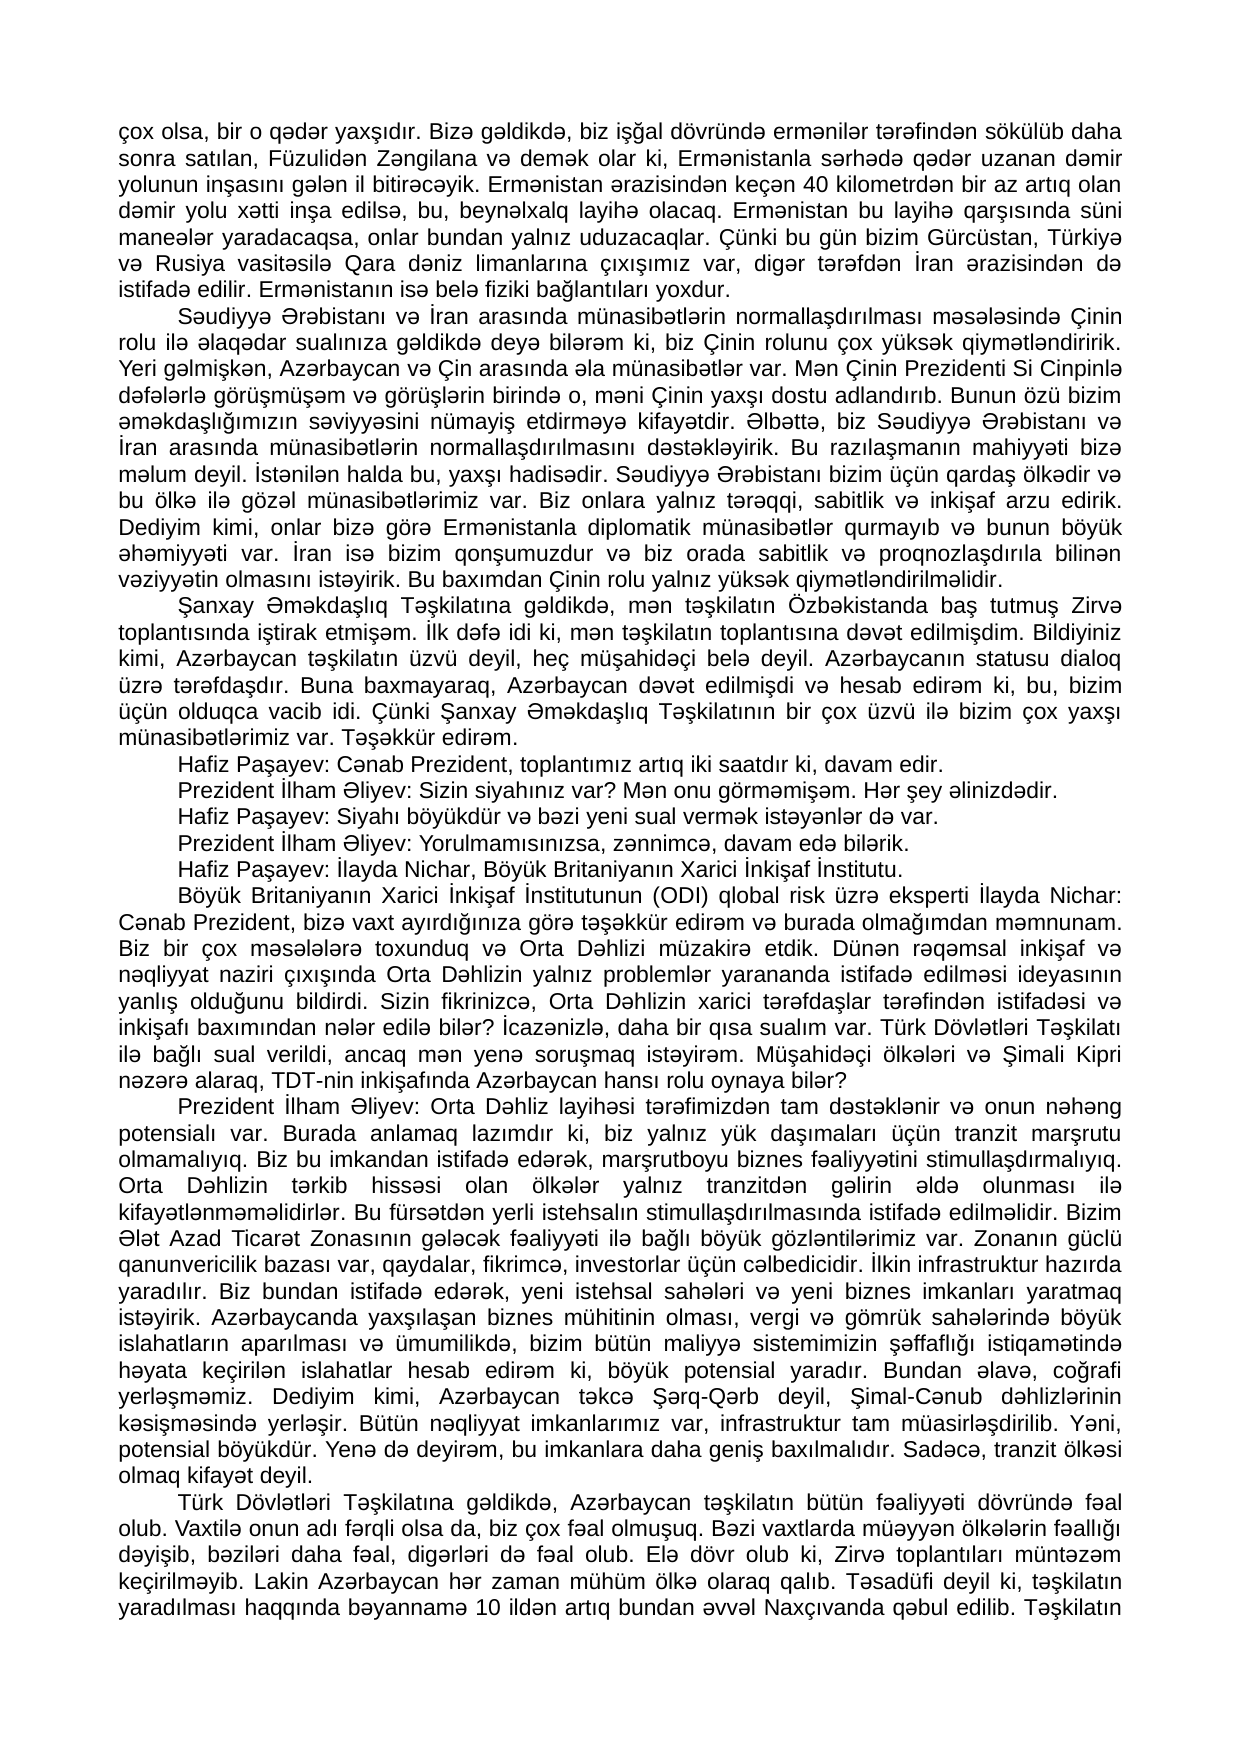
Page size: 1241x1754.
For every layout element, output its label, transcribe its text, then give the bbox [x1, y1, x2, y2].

text Prezident İlham Əliyev: Yorulmamısınızsa, zənnimcə, davam edə bilərik. [118, 830, 1122, 856]
text Şanxay Əməkdaşlıq Təşkilatına gəldikdə, mən təşkilatın Özbəkistanda baş tutmuş Zirvə toplantısında iştirak etmişəm. İlk dəfə idi ki, mən təşkilatın toplantısına dəvət edilmişdim. Bildiyiniz kimi, Azərbaycan təşkilatın üzvü deyil, heç müşahidəçi belə deyil. Azərbaycanın statusu dialoq üzrə tərəfdaşdır. Buna baxmayaraq, Azərbaycan dəvət edilmişdi və hesab edirəm ki, bu, bizim üçün olduqca vacib idi. Çünki Şanxay Əməkdaşlıq Təşkilatının bir çox üzvü ilə bizim çox yaxşı münasibətlərimiz var. Təşəkkür edirəm. [118, 592, 1122, 751]
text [118, 118, 1122, 303]
text Böyük Britaniyanın Xarici İnkişaf İnstitutunun (ODI) qlobal risk üzrə eksperti İlayda Nichar: Cənab Prezident, bizə vaxt ayırdığınıza görə təşəkkür edirəm və burada olmağımdan məmnunam. Biz bir çox məsələlərə toxunduq və Orta Dəhlizi müzakirə etdik. Dünən rəqəmsal inkişaf və nəqliyyat naziri çıxışında Orta Dəhlizin yalnız problemlər yarananda istifadə edilməsi ideyasının yanlış olduğunu bildirdi. Sizin fikrinizcə, Orta Dəhlizin xarici tərəfdaşlar tərəfindən istifadəsi və inkişafı baxımından nələr edilə bilər? İcazənizlə, daha bir qısa sualım var. Türk Dövlətləri Təşkilatı ilə bağlı sual verildi, ancaq mən yenə soruşmaq istəyirəm. Müşahidəçi ölkələri və Şimali Kipri nəzərə alaraq, TDT-nin inkişafında Azərbaycan hansı rolu oynaya bilər? [118, 882, 1122, 1093]
text Səudiyyə Ərəbistanı və İran arasında münasibətlərin normallaşdırılması məsələsində Çinin rolu ilə əlaqədar sualınıza gəldikdə deyə bilərəm ki, biz Çinin rolunu çox yüksək qiymətləndiririk. Yeri gəlmişkən, Azərbaycan və Çin arasında əla münasibətlər var. Mən Çinin Prezidenti Si Cinpinlə dəfələrlə görüşmüşəm və görüşlərin birində o, məni Çinin yaxşı dostu adlandırıb. Bunun özü bizim əməkdaşlığımızın səviyyəsini nümayiş etdirməyə kifayətdir. Əlbəttə, biz Səudiyyə Ərəbistanı və İran arasında münasibətlərin normallaşdırılmasını dəstəkləyirik. Bu razılaşmanın mahiyyəti bizə məlum deyil. İstənilən halda bu, yaxşı hadisədir. Səudiyyə Ərəbistanı bizim üçün qardaş ölkədir və bu ölkə ilə gözəl münasibətlərimiz var. Biz onlara yalnız tərəqqi, sabitlik və inkişaf arzu edirik. Dediyim kimi, onlar bizə görə Ermənistanla diplomatik münasibətlər qurmayıb və bunun böyük əhəmiyyəti var. İran isə bizim qonşumuzdur və biz orada sabitlik və proqnozlaşdırıla bilinən vəziyyətin olmasını istəyirik. Bu baxımdan Çinin rolu yalnız yüksək qiymətləndirilməlidir. [118, 303, 1122, 592]
text Prezident İlham Əliyev: Orta Dəhliz layihəsi tərəfimizdən tam dəstəklənir və onun nəhəng potensialı var. Burada anlamaq lazımdır ki, biz yalnız yük daşımaları üçün tranzit marşrutu olmamalıyıq. Biz bu imkandan istifadə edərək, marşrutboyu biznes fəaliyyətini stimullaşdırmalıyıq. Orta Dəhlizin tərkib hissəsi olan ölkələr yalnız tranzitdən gəlirin əldə olunması ilə kifayətlənməməlidirlər. Bu fürsətdən yerli istehsalın stimullaşdırılmasında istifadə edilməlidir. Bizim Ələt Azad Ticarət Zonasının gələcək fəaliyyəti ilə bağlı böyük gözləntilərimiz var. Zonanın güclü qanunvericilik bazası var, qaydalar, fikrimcə, investorlar üçün cəlbedicidir. İlkin infrastruktur hazırda yaradılır. Biz bundan istifadə edərək, yeni istehsal sahələri və yeni biznes imkanları yaratmaq istəyirik. Azərbaycanda yaxşılaşan biznes mühitinin olması, vergi və gömrük sahələrində böyük islahatların aparılması və ümumilikdə, bizim bütün maliyyə sistemimizin şəffaflığı istiqamətində həyata keçirilən islahatlar hesab edirəm ki, böyük potensial yaradır. Bundan əlavə, coğrafi yerləşməmiz. Dediyim kimi, Azərbaycan təkcə Şərq-Qərb deyil, Şimal-Cənub dəhlizlərinin kəsişməsində yerləşir. Bütün nəqliyyat imkanlarımız var, infrastruktur tam müasirləşdirilib. Yəni, potensial böyükdür. Yenə də deyirəm, bu imkanlara daha geniş baxılmalıdır. Sadəcə, tranzit ölkəsi olmaq kifayət deyil. [118, 1093, 1122, 1488]
text Hafiz Paşayev: İlayda Nichar, Böyük Britaniyanın Xarici İnkişaf İnstitutu. [118, 856, 1122, 882]
text Hafiz Paşayev: Siyahı böyükdür və bəzi yeni sual vermək istəyənlər də var. [118, 803, 1122, 830]
text Hafiz Paşayev: Cənab Prezident, toplantımız artıq iki saatdır ki, davam edir. [118, 751, 1122, 777]
text Prezident İlham Əliyev: Sizin siyahınız var? Mən onu görməmişəm. Hər şey əlinizdədir. [118, 777, 1122, 803]
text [118, 1488, 1122, 1620]
